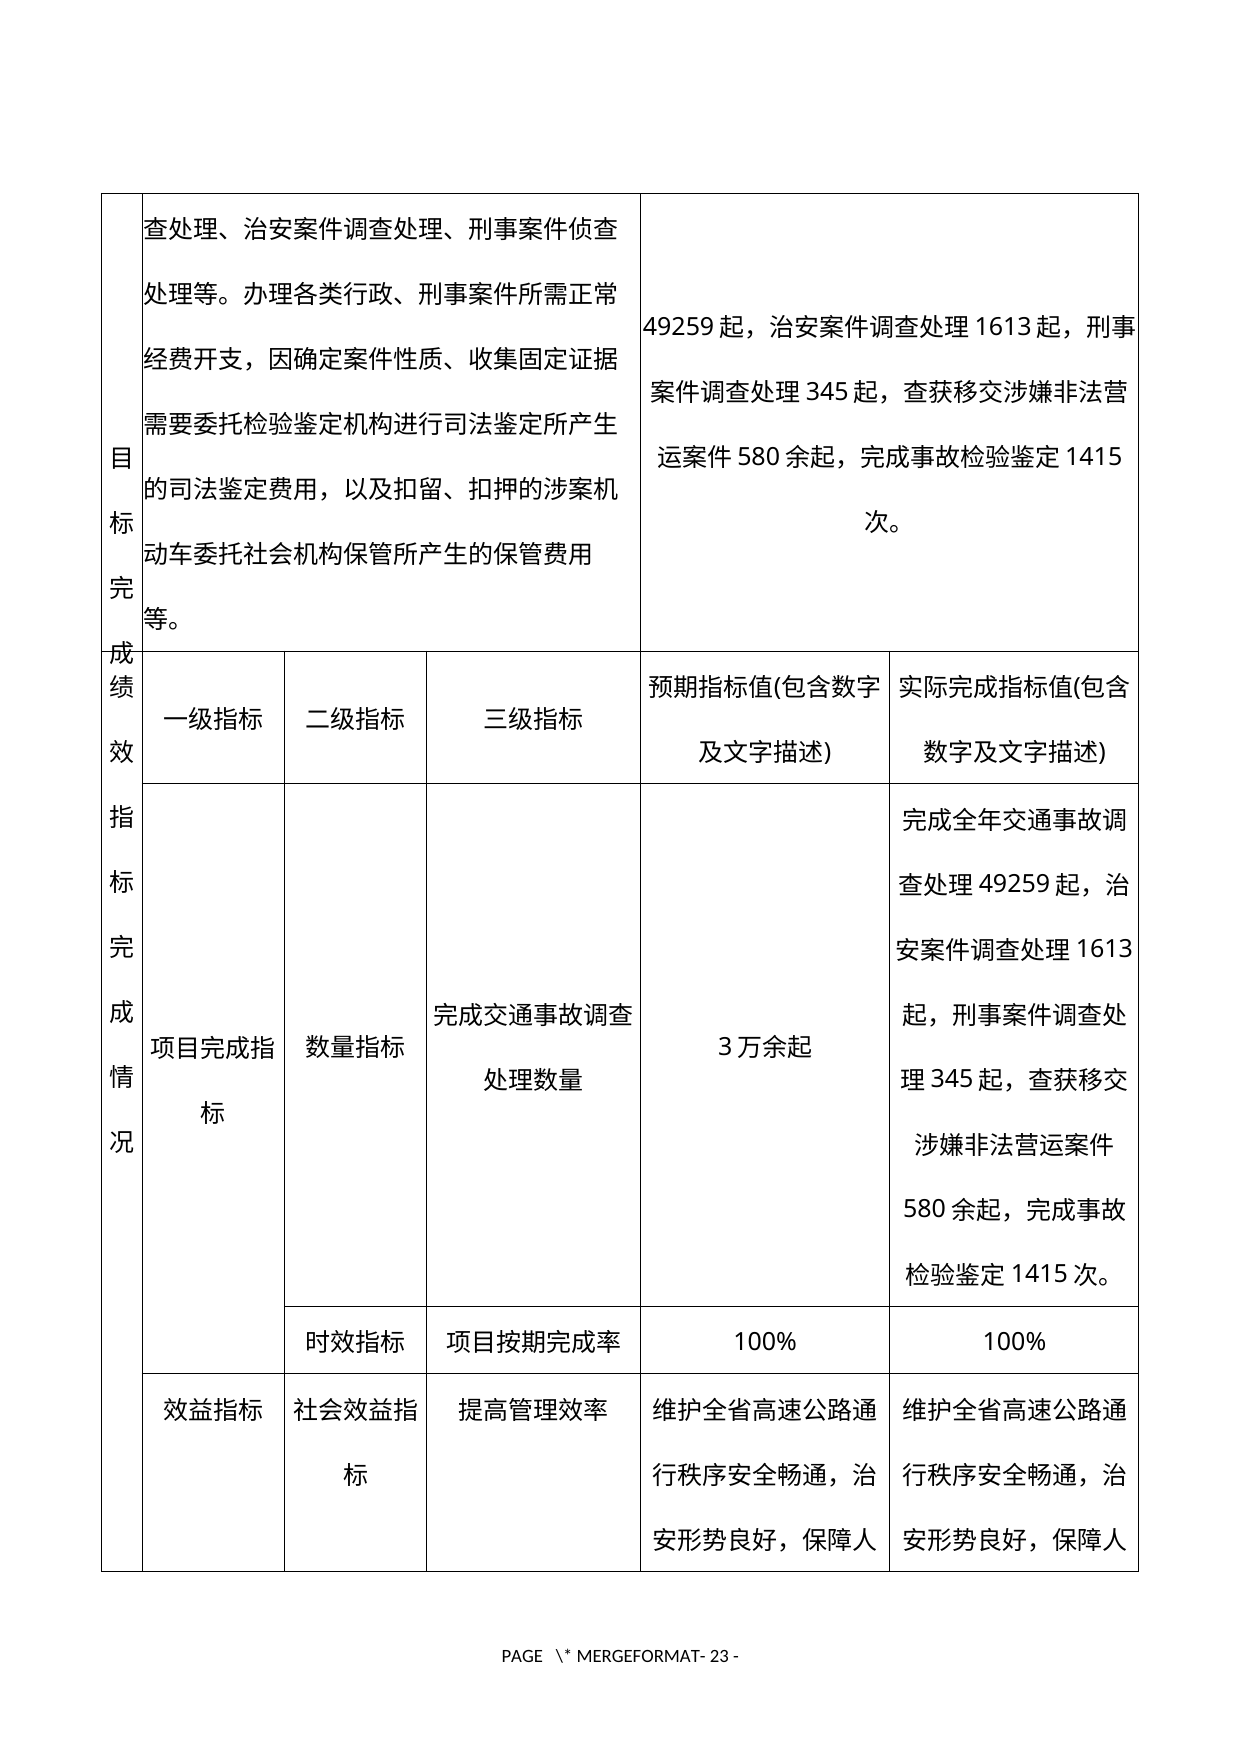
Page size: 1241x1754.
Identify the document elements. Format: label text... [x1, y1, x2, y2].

table_cell 完成交通事故调查处理数量 [427, 784, 640, 1306]
table_cell 3万余起 [641, 784, 889, 1306]
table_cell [890, 1374, 1138, 1571]
table_cell 完成全年交通事故调查处理49259起，治安案件调查处理1613起，刑事案件调查处理345起，查获移交涉嫌非法营运案件580余起，完成事故检验鉴定1415次。 [890, 784, 1138, 1306]
table_cell 时效指标 [285, 1307, 426, 1373]
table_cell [641, 194, 1138, 651]
table_cell 二级指标 [285, 652, 426, 783]
table_cell 三级指标 [427, 652, 640, 783]
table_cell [143, 194, 640, 651]
table_cell 提高管理效率 [427, 1374, 640, 1571]
table_cell 100% [890, 1307, 1138, 1373]
table_cell 社会效益指标 [285, 1374, 426, 1571]
table_cell 100% [641, 1307, 889, 1373]
table_cell 绩效指标完成情况 [102, 652, 142, 1571]
table_cell 一级指标 [143, 652, 284, 783]
table_cell 项目完成指标 [143, 784, 284, 1373]
table_cell 实际完成指标值(包含数字及文字描述) [890, 652, 1138, 783]
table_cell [641, 1374, 889, 1571]
table_cell 项目按期完成率 [427, 1307, 640, 1373]
table_cell 效益指标 [143, 1374, 284, 1571]
table_cell 预期指标值(包含数字及文字描述) [641, 652, 889, 783]
table_cell 数量指标 [285, 784, 426, 1306]
